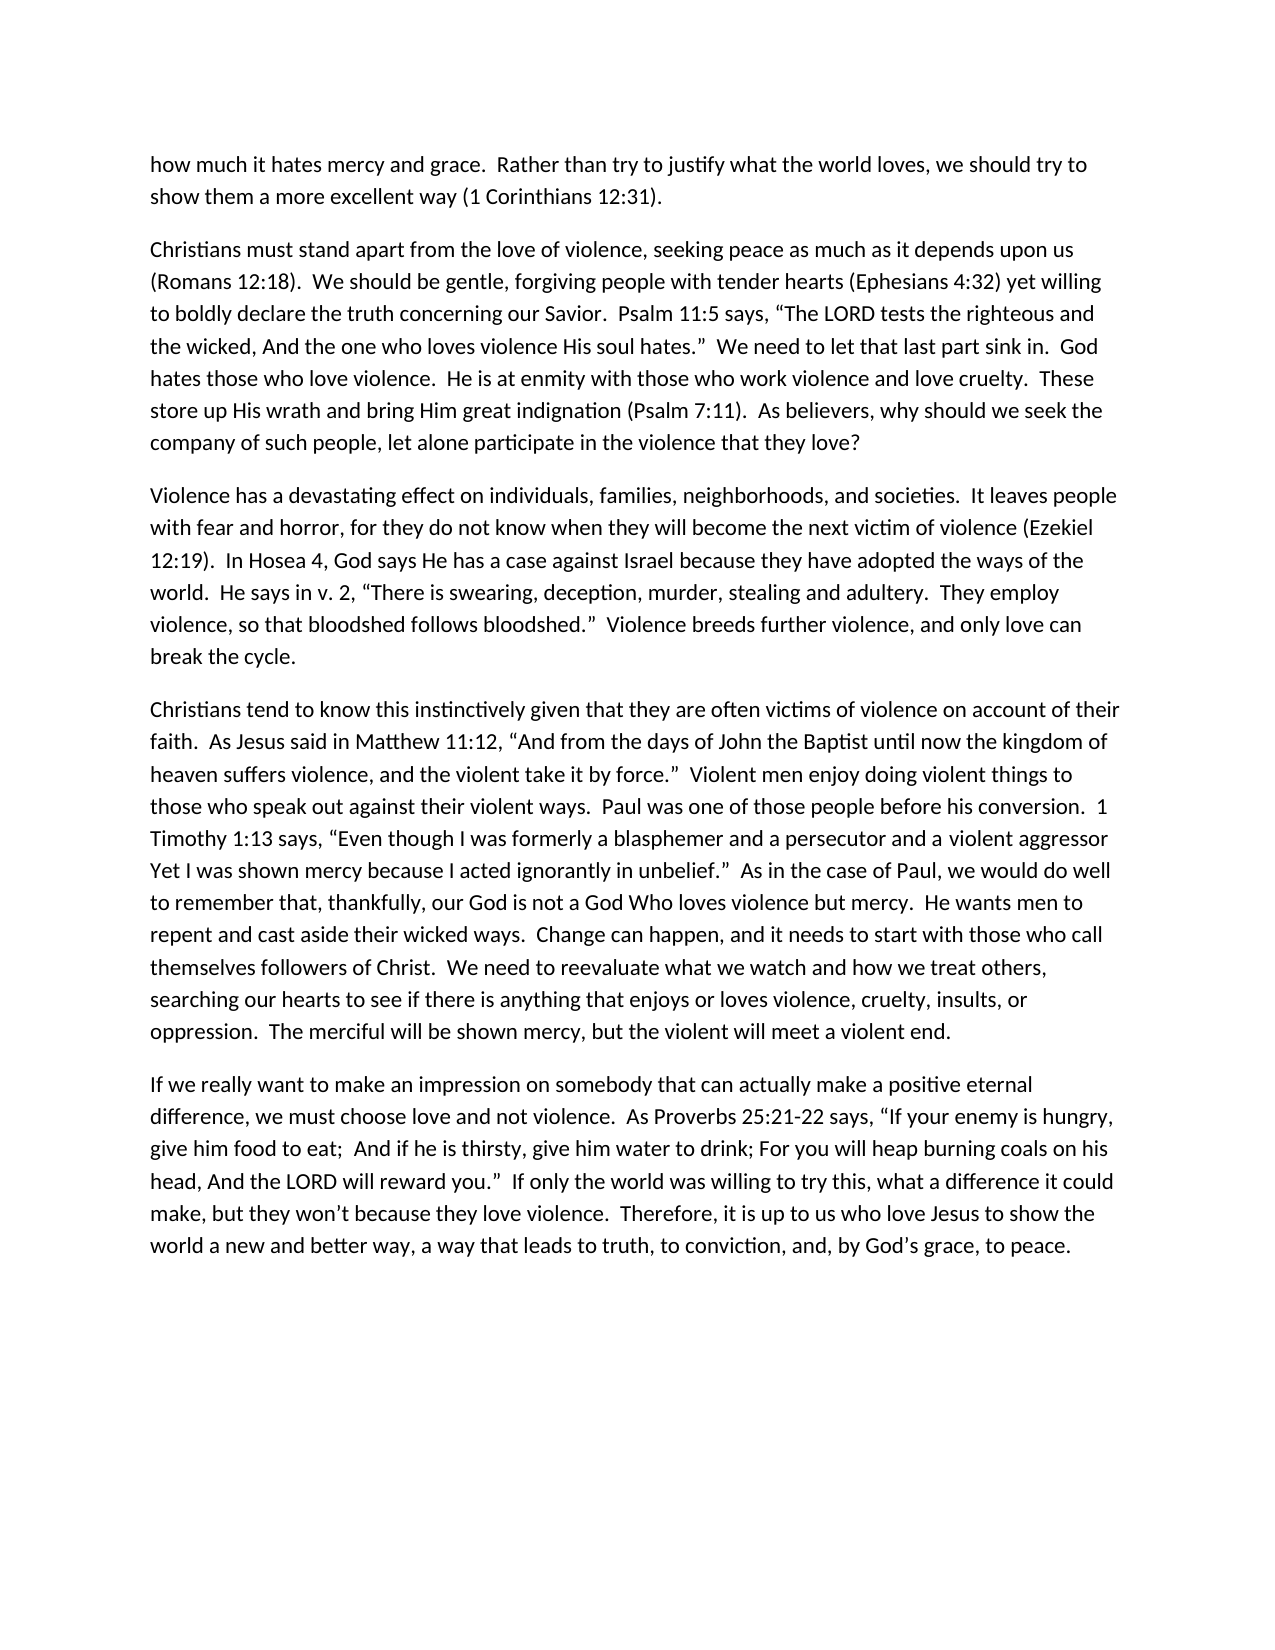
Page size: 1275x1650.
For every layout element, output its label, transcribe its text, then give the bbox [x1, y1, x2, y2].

text Violence has a devastating effect on individuals, families, neighborhoods, and societies. It leaves people with fear and horror, for they do not know when they will become the next victim of violence (Ezekiel 12:19). In Hosea 4, God says He has a case against Israel because they have adopted the ways of the world. He says in v. 2, “There is swearing, deception, murder, stealing and adultery. They employ violence, so that bloodshed follows bloodshed.” Violence breeds further violence, and only love can break the cycle. [150, 481, 1125, 670]
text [150, 150, 1125, 210]
text Christians tend to know this instinctively given that they are often victims of violence on account of their faith. As Jesus said in Matthew 11:12, “And from the days of John the Baptist until now the kingdom of heaven suffers violence, and the violent take it by force.” Violent men enjoy doing violent things to those who speak out against their violent ways. Paul was one of those people before his conversion. 1 Timothy 1:13 says, “Even though I was formerly a blasphemer and a persecutor and a violent aggressor Yet I was shown mercy because I acted ignorantly in unbelief.” As in the case of Paul, we would do well to remember that, thankfully, our God is not a God Who loves violence but mercy. He wants men to repent and cast aside their wicked ways. Change can happen, and it needs to start with those who call themselves followers of Christ. We need to reevaluate what we watch and how we treat others, searching our hearts to see if there is anything that enjoys or loves violence, cruelty, insults, or oppression. The merciful will be shown mercy, but the violent will meet a violent end. [150, 695, 1125, 1045]
text If we really want to make an impression on somebody that can actually make a positive eternal difference, we must choose love and not violence. As Proverbs 25:21-22 says, “If your enemy is hungry, give him food to eat; And if he is thirsty, give him water to drink; For you will heap burning coals on his head, And the LORD will reward you.” If only the world was willing to try this, what a difference it could make, but they won’t because they love violence. Therefore, it is up to us who love Jesus to show the world a new and better way, a way that leads to truth, to conviction, and, by God’s grace, to peace. [150, 1070, 1125, 1259]
text Christians must stand apart from the love of violence, seeking peace as much as it depends upon us (Romans 12:18). We should be gentle, forgiving people with tender hearts (Ephesians 4:32) yet willing to boldly declare the truth concerning our Savior. Psalm 11:5 says, “The LORD tests the righteous and the wicked, And the one who loves violence His soul hates.” We need to let that last part sink in. God hates those who love violence. He is at enmity with those who work violence and love cruelty. These store up His wrath and bring Him great indignation (Psalm 7:11). As believers, why should we seek the company of such people, let alone participate in the violence that they love? [150, 235, 1125, 456]
